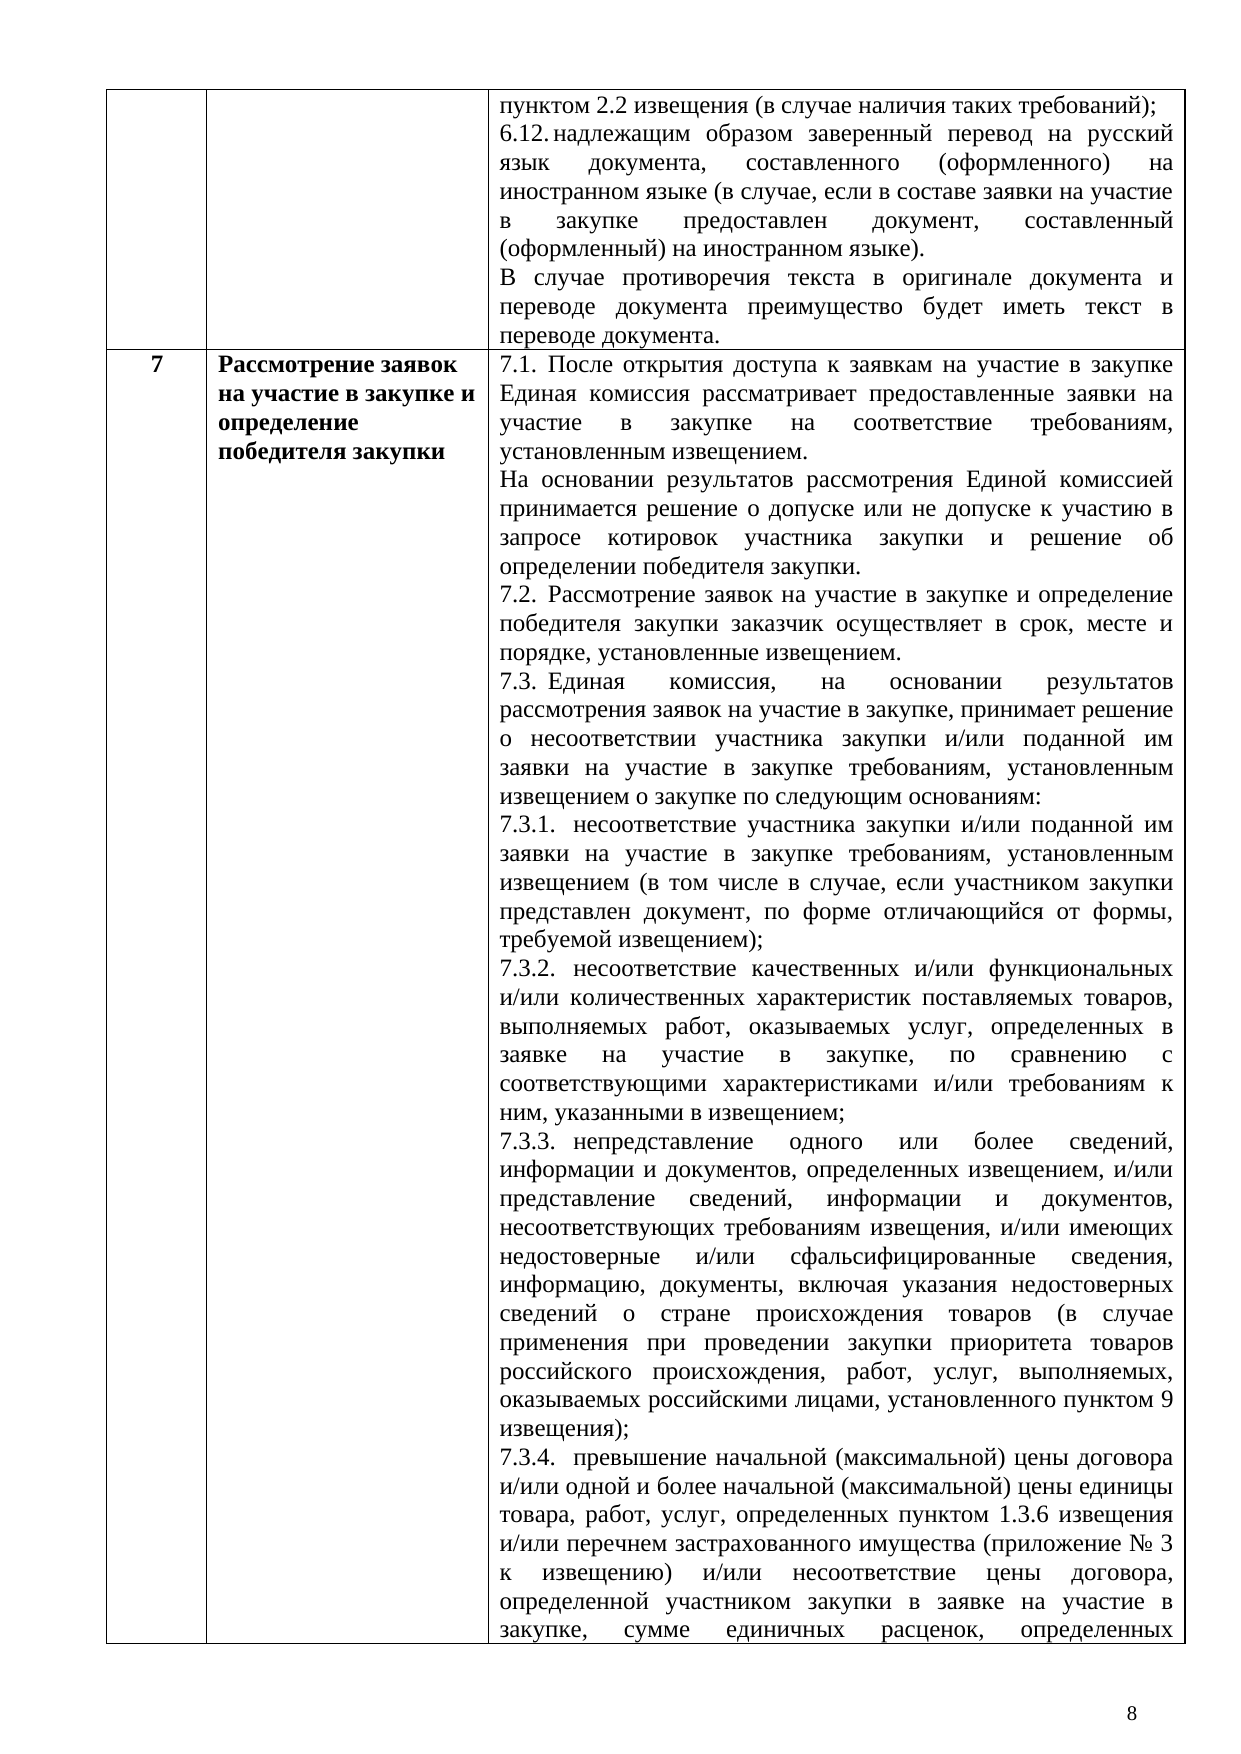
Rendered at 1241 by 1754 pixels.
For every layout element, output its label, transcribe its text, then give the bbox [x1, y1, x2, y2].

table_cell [207, 350, 488, 1643]
table_cell 6 [107, 90, 206, 348]
table_cell 7 [107, 350, 206, 1643]
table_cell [489, 90, 1184, 348]
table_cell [207, 90, 488, 348]
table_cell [489, 350, 1184, 1643]
